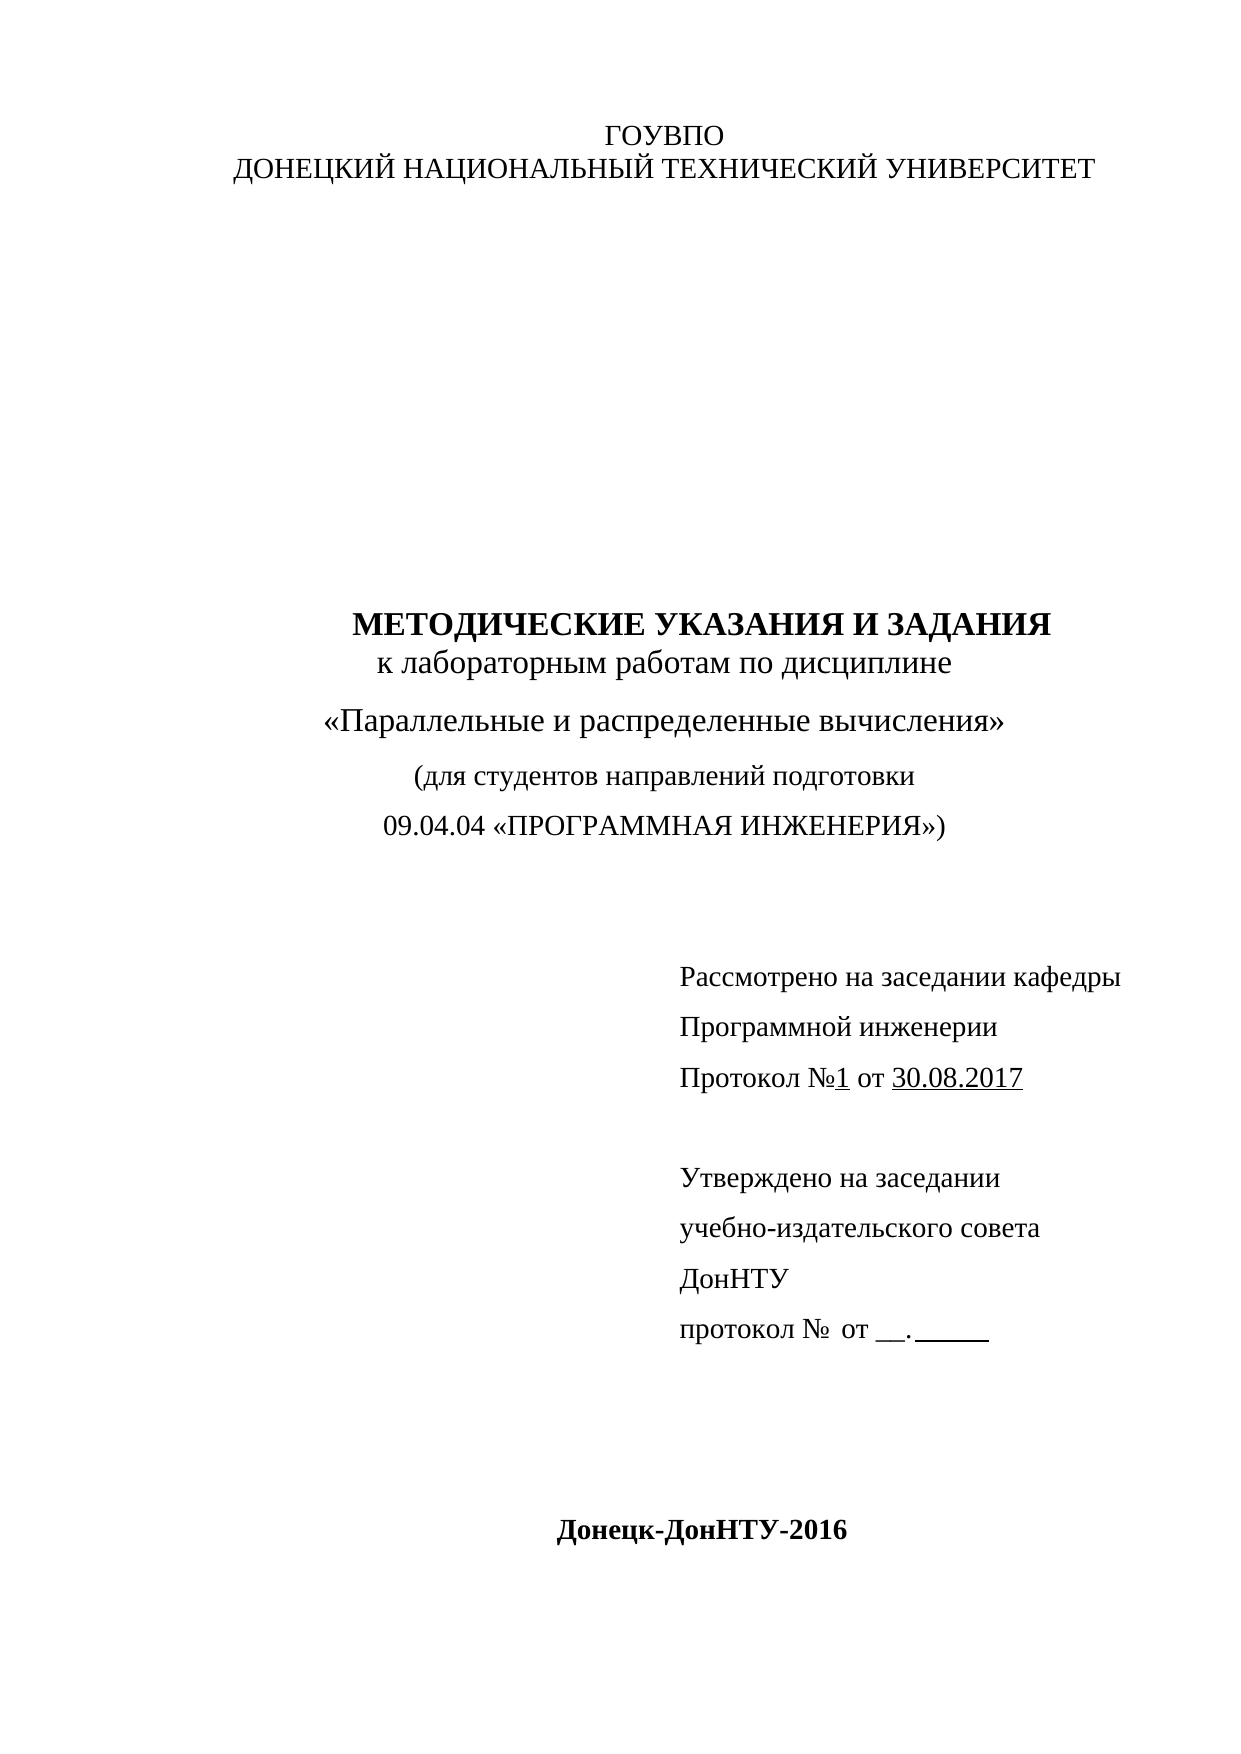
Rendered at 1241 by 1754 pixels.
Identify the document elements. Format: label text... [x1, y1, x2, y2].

text Протокол №1 от 30.08.2017 [679, 1060, 1152, 1093]
text Программной инженерии [679, 1009, 1152, 1043]
text Утверждено на заседании [679, 1160, 1152, 1194]
text протокол № от __. [679, 1311, 1152, 1345]
subtitle ГОУВПО [177, 118, 1152, 152]
text ДОНЕЦКИЙ НАЦИОНАЛЬНЫЙ ТЕХНИЧЕСКИЙ УНИВЕРСИТЕТ [177, 152, 1152, 185]
subtitle МЕТОДИЧЕСКИЕ УКАЗАНИЯ И ЗАДАНИЯ [177, 604, 1152, 643]
text Рассмотрено на заседании кафедры [679, 959, 1152, 993]
text «Параллельные и распределенные вычисления» [177, 700, 1152, 739]
subtitle Донецк-ДонНТУ-2016 [177, 1512, 1152, 1546]
text (для студентов направлений подготовки 09.04.04 «ПРОГРАММНАЯ ИНЖЕНЕРИЯ») [177, 758, 1152, 842]
text к лабораторным работам по дисциплине [177, 643, 1152, 681]
text учебно-издательского совета ДонНТУ [679, 1211, 1152, 1294]
